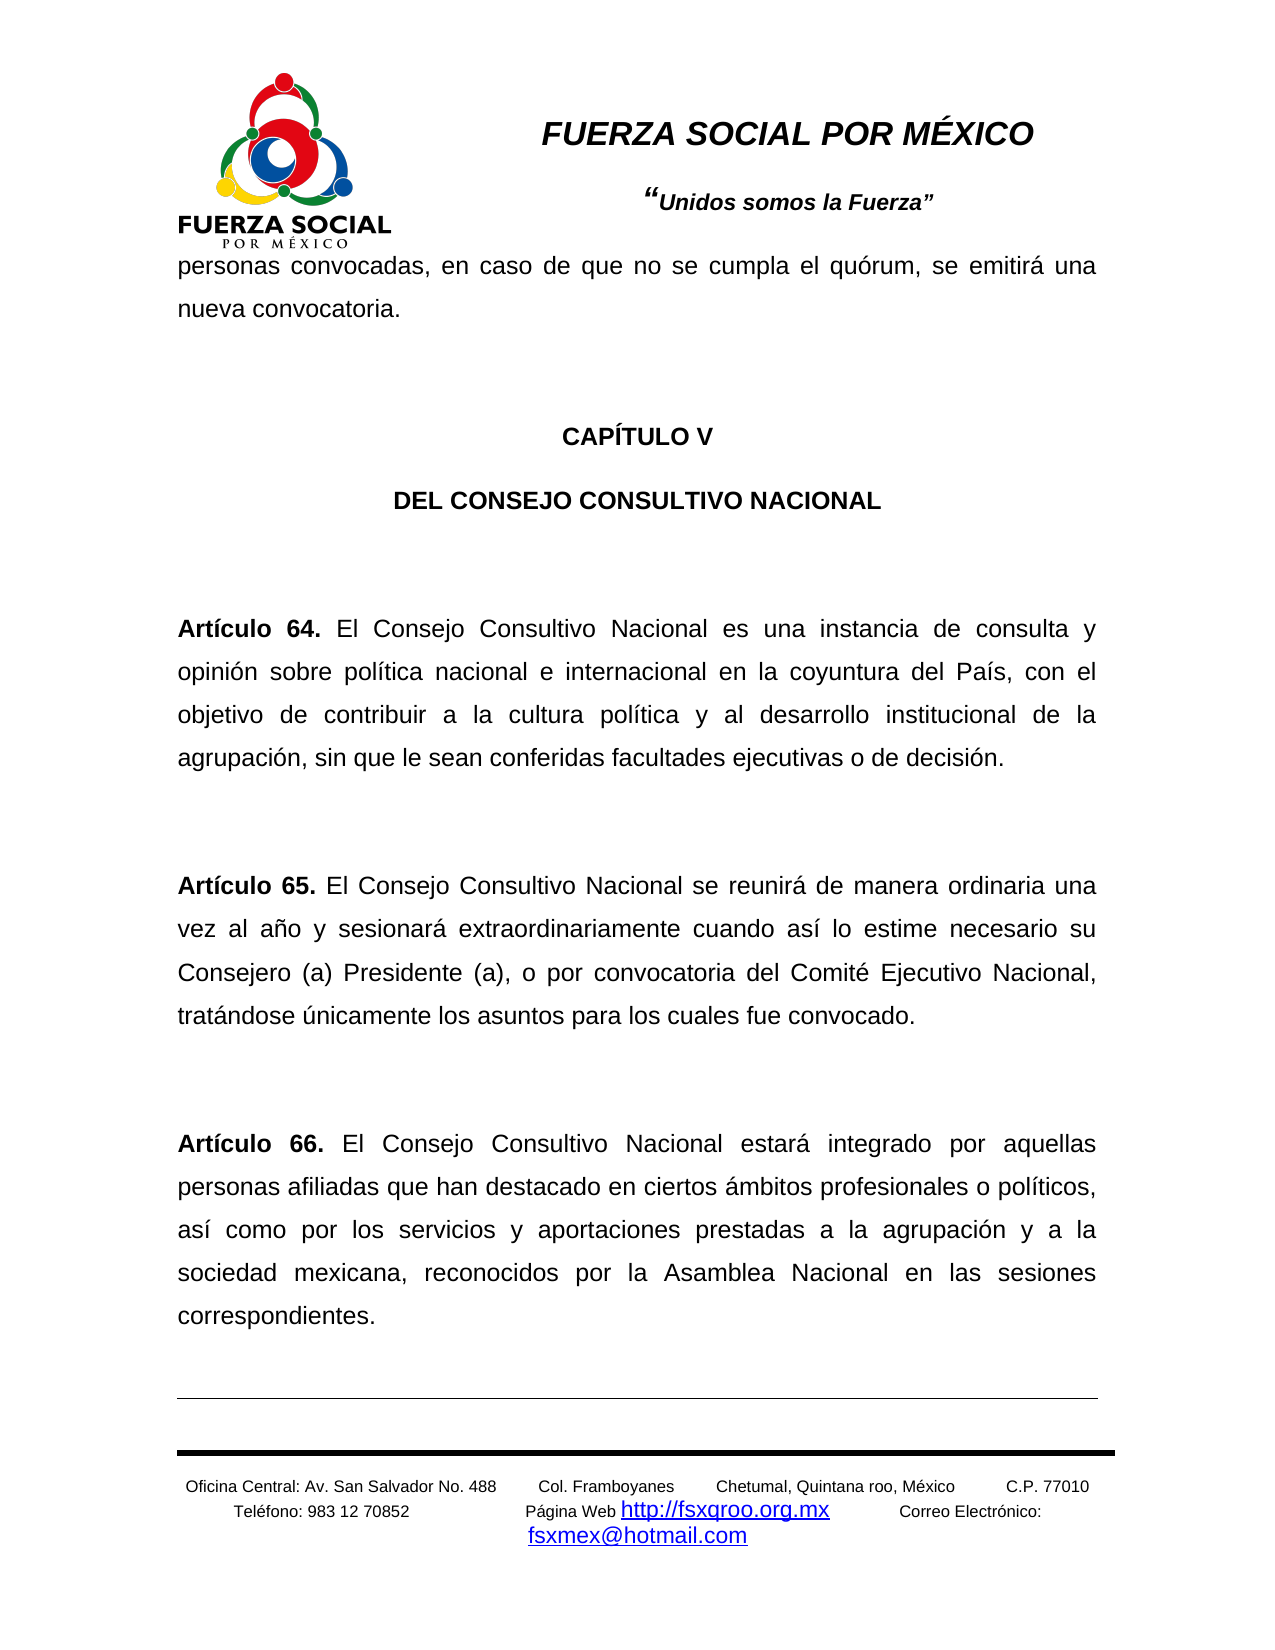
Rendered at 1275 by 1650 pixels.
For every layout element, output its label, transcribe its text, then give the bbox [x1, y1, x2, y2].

text DEL CONSEJO CONSULTIVO NACIONAL [177, 486, 1098, 515]
text Artículo 66. El Consejo Consultivo Nacional estará integrado por aquellas personas afiliadas que han destacado en ciertos ámbitos profesionales o políticos, así como por los servicios y aportaciones prestadas a la agrupación y a la sociedad mexicana, reconocidos por la Asamblea Nacional en las sesiones correspondientes. [177, 1129, 1098, 1330]
text Artículo 64. El Consejo Consultivo Nacional es una instancia de consulta y opinión sobre política nacional e internacional en la coyuntura del País, con el objetivo de contribuir a la cultura política y al desarrollo institucional de la agrupación, sin que le sean conferidas facultades ejecutivas o de decisión. [177, 614, 1098, 772]
picture [177, 73, 392, 252]
text Artículo 65. El Consejo Consultivo Nacional se reunirá de manera ordinaria una vez al año y sesionará extraordinariamente cuando así lo estime necesario su Consejero (a) Presidente (a), o por convocatoria del Comité Ejecutivo Nacional, tratándose únicamente los asuntos para los cuales fue convocado. [177, 871, 1098, 1029]
text CAPÍTULO V [177, 422, 1098, 451]
